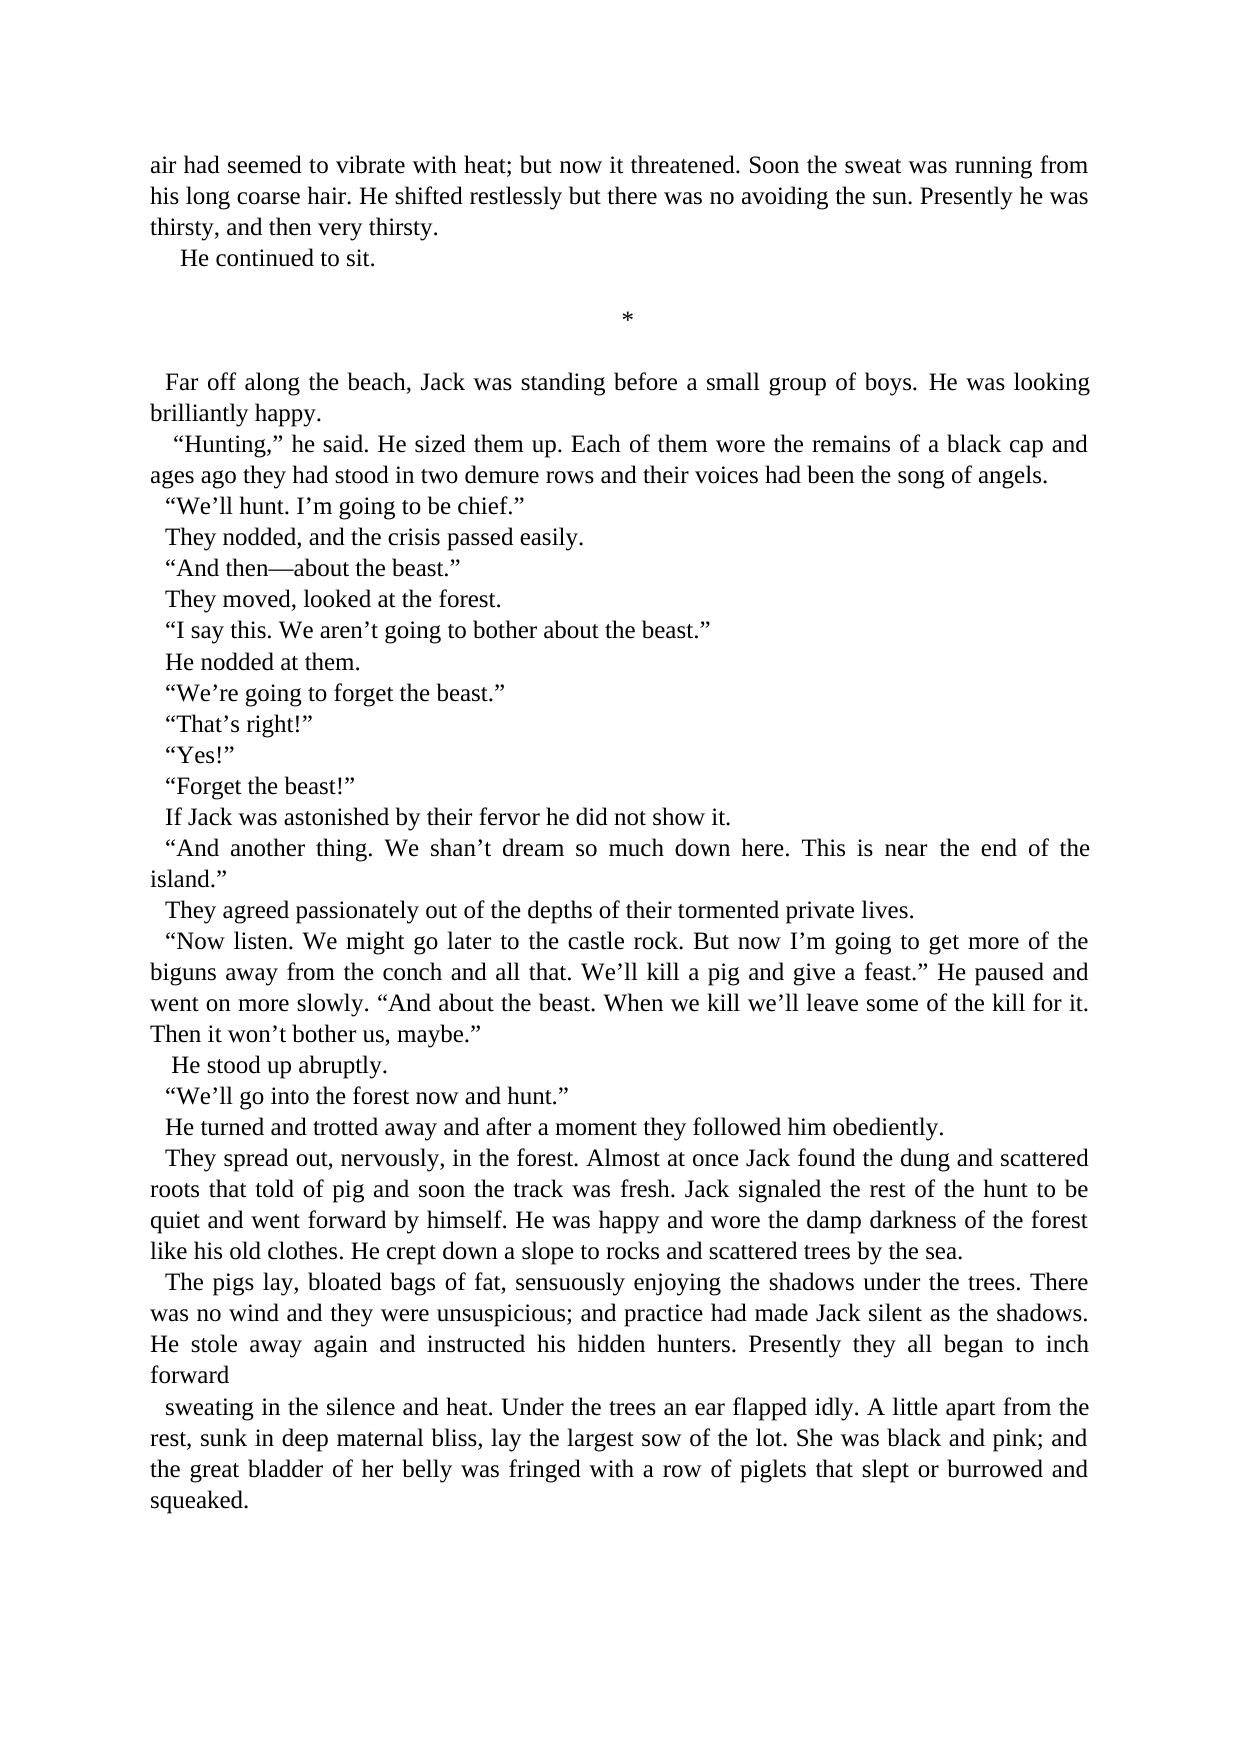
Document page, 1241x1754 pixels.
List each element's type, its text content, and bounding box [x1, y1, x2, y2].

text Far off along the beach, Jack was standing before a small group of boys. He was looking brilliantly happy. [150, 367, 1090, 427]
text They nodded, and the crisis passed easily. [150, 522, 1090, 551]
text “Hunting,” he said. He sized them up. Each of them wore the remains of a black cap and ages ago they had stood in two demure rows and their voices had been the song of angels. [150, 429, 1090, 489]
text “Forget the beast!” [150, 771, 1090, 799]
text sweating in the silence and heat. Under the trees an ear flapped idly. A little apart from the rest, sunk in deep maternal bliss, lay the largest sow of the lot. She was black and pink; and the great bladder of her belly was fringed with a row of piglets that slept or burrowed and squeaked. [150, 1392, 1090, 1513]
text “We’re going to forget the beast.” [150, 678, 1090, 706]
text * [150, 305, 1090, 334]
text If Jack was astonished by their fervor he did not show it. [150, 802, 1090, 831]
text “That’s right!” [150, 709, 1090, 737]
text He continued to sit. [150, 243, 1090, 272]
text The pigs lay, bloated bags of fat, sensuously enjoying the shadows under the trees. There was no wind and they were unsuspicious; and practice had made Jack silent as the shadows. He stole away again and instructed his hidden hunters. Presently they all began to inch forward [150, 1267, 1090, 1389]
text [150, 150, 1090, 241]
text “And then—about the beast.” [150, 553, 1090, 582]
text “Yes!” [150, 740, 1090, 768]
text They spread out, nervously, in the forest. Almost at once Jack found the dung and scattered roots that told of pig and soon the track was fresh. Jack signaled the rest of the hunt to be quiet and went forward by himself. He was happy and wore the damp darkness of the forest like his old clothes. He crept down a slope to rocks and scattered trees by the sea. [150, 1143, 1090, 1265]
text “And another thing. We shan’t dream so much down here. This is near the end of the island.” [150, 833, 1090, 893]
text “We’ll hunt. I’m going to be chief.” [150, 491, 1090, 520]
text “We’ll go into the forest now and hunt.” [150, 1081, 1090, 1110]
text He stood up abruptly. [150, 1050, 1090, 1079]
text They agreed passionately out of the depths of their tormented private lives. [150, 895, 1090, 924]
text He nodded at them. [150, 647, 1090, 675]
text “Now listen. We might go later to the castle rock. But now I’m going to get more of the biguns away from the conch and all that. We’ll kill a pig and give a feast.” He paused and went on more slowly. “And about the beast. When we kill we’ll leave some of the kill for it. Then it won’t bother us, maybe.” [150, 926, 1090, 1048]
text “I say this. We aren’t going to bother about the beast.” [150, 616, 1090, 644]
text He turned and trotted away and after a moment they followed him obediently. [150, 1112, 1090, 1141]
text They moved, looked at the forest. [150, 584, 1090, 613]
